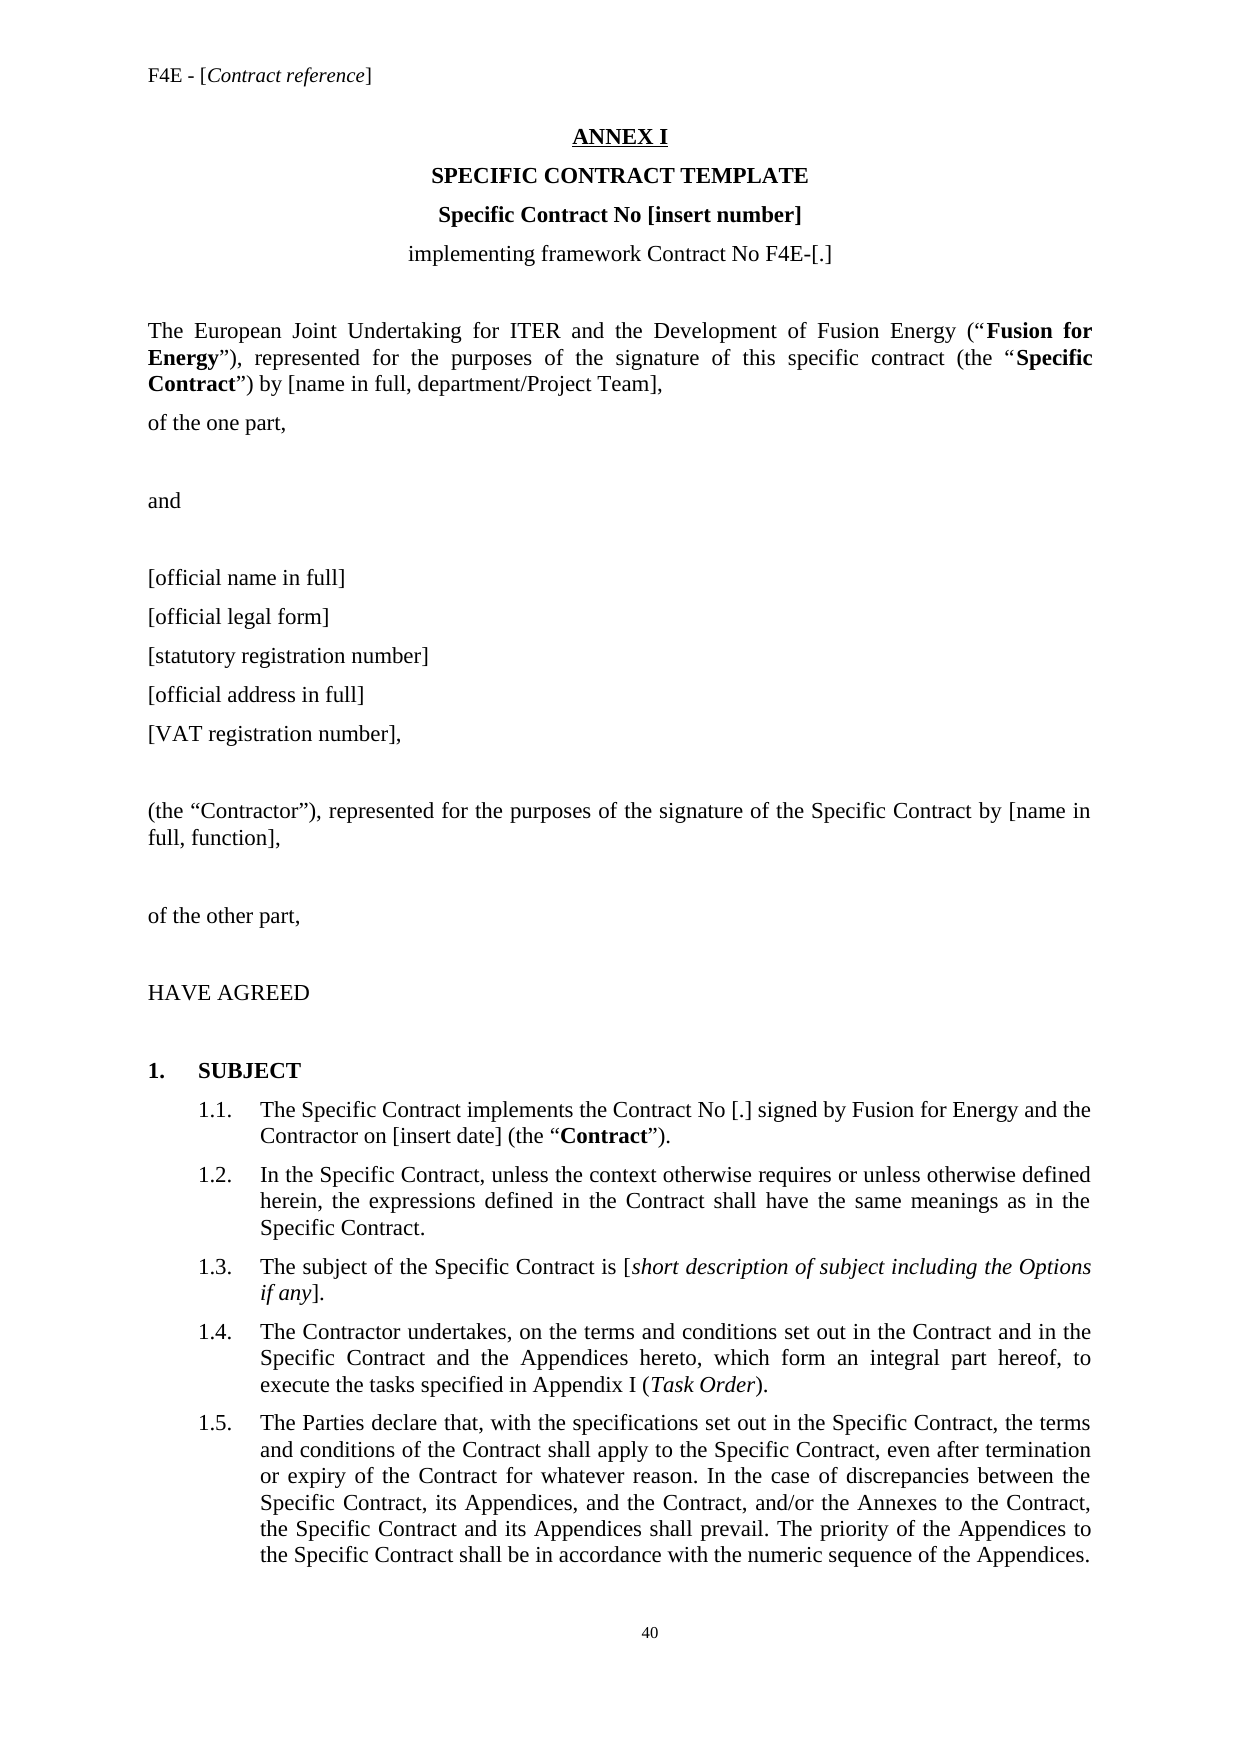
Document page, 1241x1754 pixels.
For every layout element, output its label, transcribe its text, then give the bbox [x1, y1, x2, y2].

text HAVE AGREED [148, 979, 1092, 1006]
text [official address in full] [148, 681, 1092, 707]
text (the “Contractor”), represented for the purposes of the signature of the Specific Contract by [name in full, function], [148, 798, 1092, 850]
text Specific Contract No [insert number] [148, 201, 1092, 227]
list In the Specific Contract, unless the context otherwise requires or unless otherwise defined herein, the expressions defined in the Contract shall have the same meanings as in the Specific Contract. [198, 1161, 1092, 1240]
text [statutory registration number] [148, 642, 1092, 668]
text [official name in full] [148, 564, 1092, 591]
text and [148, 487, 1092, 513]
list The Parties declare that, with the specifications set out in the Specific Contract, the terms and conditions of the Contract shall apply to the Specific Contract, even after termination or expiry of the Contract for whatever reason. In the case of discrepancies between the Specific Contract, its Appendices, and the Contract, and/or the Annexes to the Contract, the Specific Contract and its Appendices shall prevail. The priority of the Appendices to the Specific Contract shall be in accordance with the numeric sequence of the Appendices. [198, 1409, 1092, 1568]
text SPECIFIC CONTRACT TEMPLATE [148, 162, 1092, 188]
text of the other part, [148, 902, 1092, 928]
list The subject of the Specific Contract is [short description of subject including the Options if any]. [198, 1253, 1092, 1305]
list The Specific Contract implements the Contract No [.] signed by Fusion for Energy and the Contractor on [insert date] (the “Contract”). [198, 1096, 1092, 1149]
text of the one part, [148, 409, 1092, 435]
text ANNEX I [148, 123, 1092, 149]
text [official legal form] [148, 603, 1092, 630]
text The European Joint Undertaking for ITER and the Development of Fusion Energy (“Fusion for Energy”), represented for the purposes of the signature of this specific contract (the “Specific Contract”) by [name in full, department/Project Team], [148, 317, 1092, 397]
list SUBJECT [148, 1057, 1092, 1083]
text [VAT registration number], [148, 720, 1092, 746]
list The Contractor undertakes, on the terms and conditions set out in the Contract and in the Specific Contract and the Appendices hereto, which form an integral part hereof, to execute the tasks specified in Appendix I (Task Order). [198, 1318, 1092, 1397]
text implementing framework Contract No F4E-[.] [148, 240, 1092, 266]
